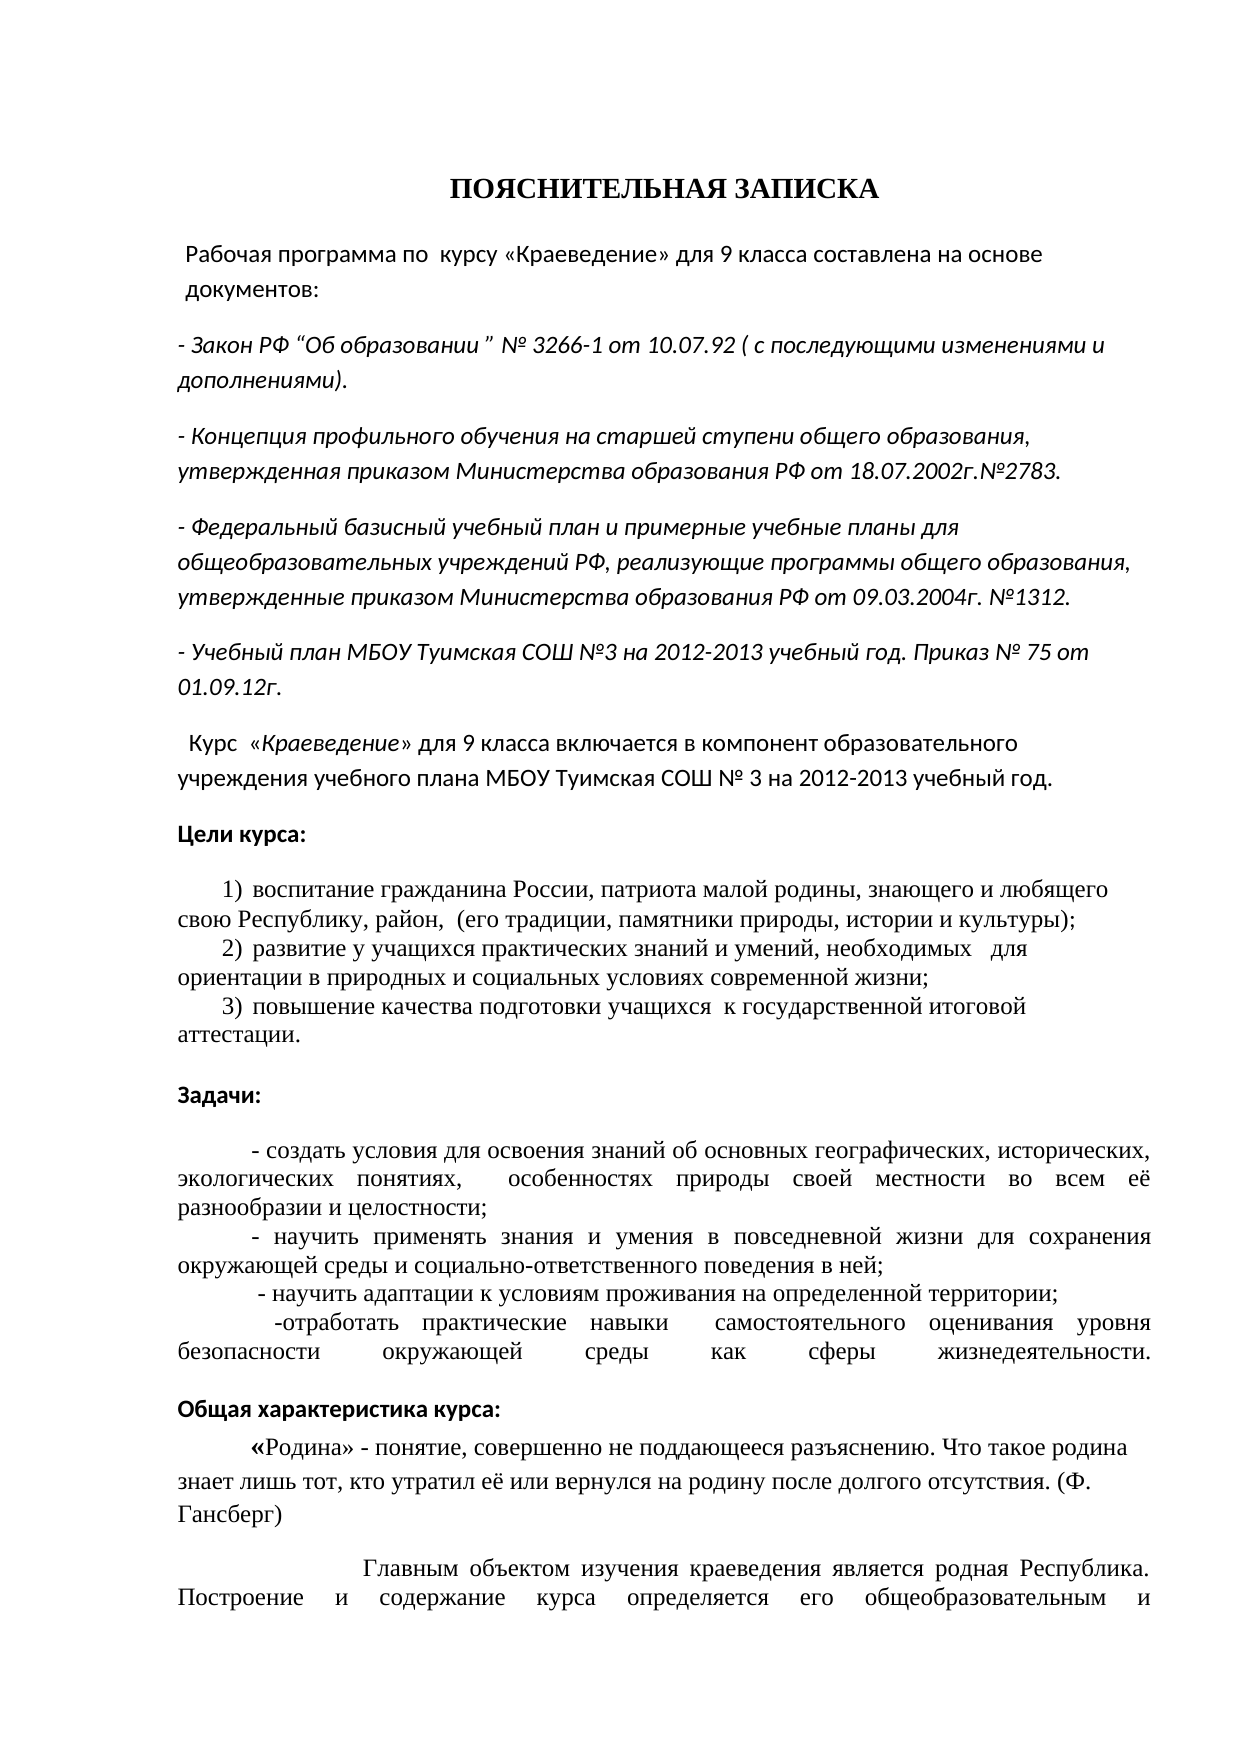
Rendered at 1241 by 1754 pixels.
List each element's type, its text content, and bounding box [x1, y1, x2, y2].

text ПОЯСНИТЕЛЬНАЯ ЗАПИСКА [177, 171, 1152, 205]
text - Учебный план МБОУ Туимская СОШ №3 на 2012-2013 учебный год. Приказ № 75 от 01.09.12г. [177, 637, 1152, 702]
list повышение качества подготовки учащихся к государственной итоговой аттестации. [177, 991, 1152, 1048]
text Общая характеристика курса: «Родина» - понятие, совершенно не поддающееся разъяснению. Что такое родина знает лишь тот, кто утратил её или вернулся на родину после долгого отсутствия. (Ф. Гансберг) [177, 1393, 1152, 1528]
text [177, 1553, 1152, 1610]
text - Федеральный базисный учебный план и примерные учебные планы для общеобразовательных учреждений РФ, реализующие программы общего образования, утвержденные приказом Министерства образования РФ от 09.03.2004г. №1312. [177, 511, 1152, 611]
text Задачи: [177, 1079, 1152, 1109]
text - создать условия для освоения знаний об основных географических, исторических, экологических понятиях, особенностях природы своей местности во всем её разнообразии и целостности; [177, 1135, 1152, 1221]
text Рабочая программа по курсу «Краеведение» для 9 класса составлена на основе документов: [185, 238, 1152, 304]
list развитие у учащихся практических знаний и умений, необходимых для ориентации в природных и социальных условиях современной жизни; [177, 933, 1152, 991]
text - научить адаптации к условиям проживания на определенной территории; [177, 1278, 1152, 1307]
text Цели курса: [177, 818, 1152, 849]
text - Концепция профильного обучения на старшей ступени общего образования, утвержденная приказом Министерства образования РФ от 18.07.2002г.№2783. [177, 420, 1152, 485]
text Курс «Краеведение» для 9 класса включается в компонент образовательного учреждения учебного плана МБОУ Туимская СОШ № 3 на 2012-2013 учебный год. [177, 727, 1152, 793]
list воспитание гражданина России, патриота малой родины, знающего и любящего свою Республику, район, (его традиции, памятники природы, истории и культуры); [177, 874, 1152, 933]
text - научить применять знания и умения в повседневной жизни для сохранения окружающей среды и социально-ответственного поведения в ней; [177, 1221, 1152, 1278]
text - Закон РФ “Об образовании ” № 3266-1 от 10.07.92 ( с последующими изменениями и дополнениями). [177, 329, 1152, 394]
text -отработать практические навыки самостоятельного оценивания уровня безопасности окружающей среды как сферы жизнедеятельности. [177, 1307, 1152, 1393]
